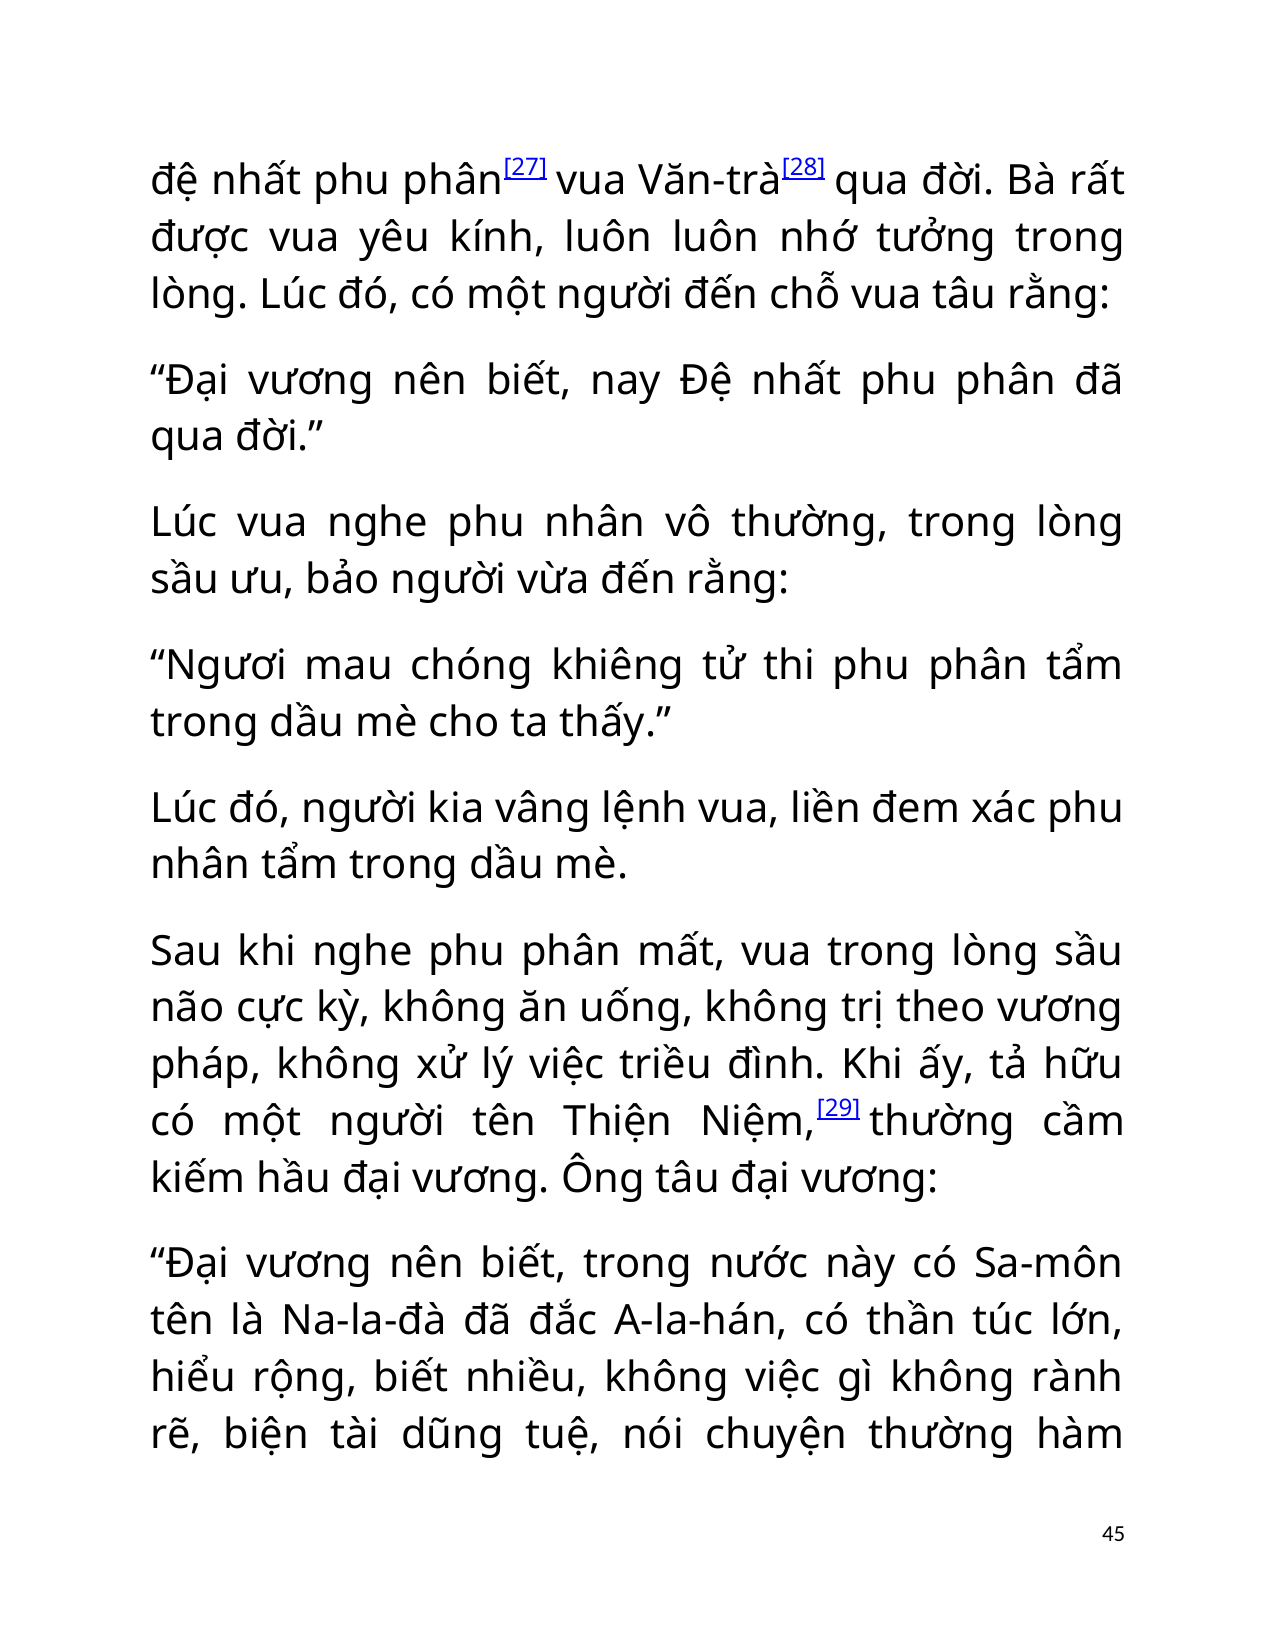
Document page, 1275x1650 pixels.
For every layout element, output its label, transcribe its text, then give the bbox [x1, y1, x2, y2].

text Lúc vua nghe phu nhân vô thường, trong lòng sầu ưu, bảo người vừa đến rằng: [150, 492, 1125, 606]
text Lúc đó, người kia vâng lệnh vua, liền đem xác phu nhân tẩm trong dầu mè. [150, 778, 1125, 891]
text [150, 1233, 1125, 1460]
text “Đại vương nên biết, nay Đệ nhất phu phân đã qua đời.” [150, 349, 1125, 463]
text “Ngươi mau chóng khiêng tử thi phu phân tẩm trong dầu mè cho ta thấy.” [150, 635, 1125, 748]
text Sau khi nghe phu phân mất, vua trong lòng sầu não cực kỳ, không ăn uống, không trị theo vương pháp, không xử lý việc triều đình. Khi ấy, tả hữu có một người tên Thiện Niệm,[29] thường cầm kiếm hầu đại vương. Ông tâu đại vương: [150, 920, 1125, 1204]
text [150, 150, 1125, 320]
